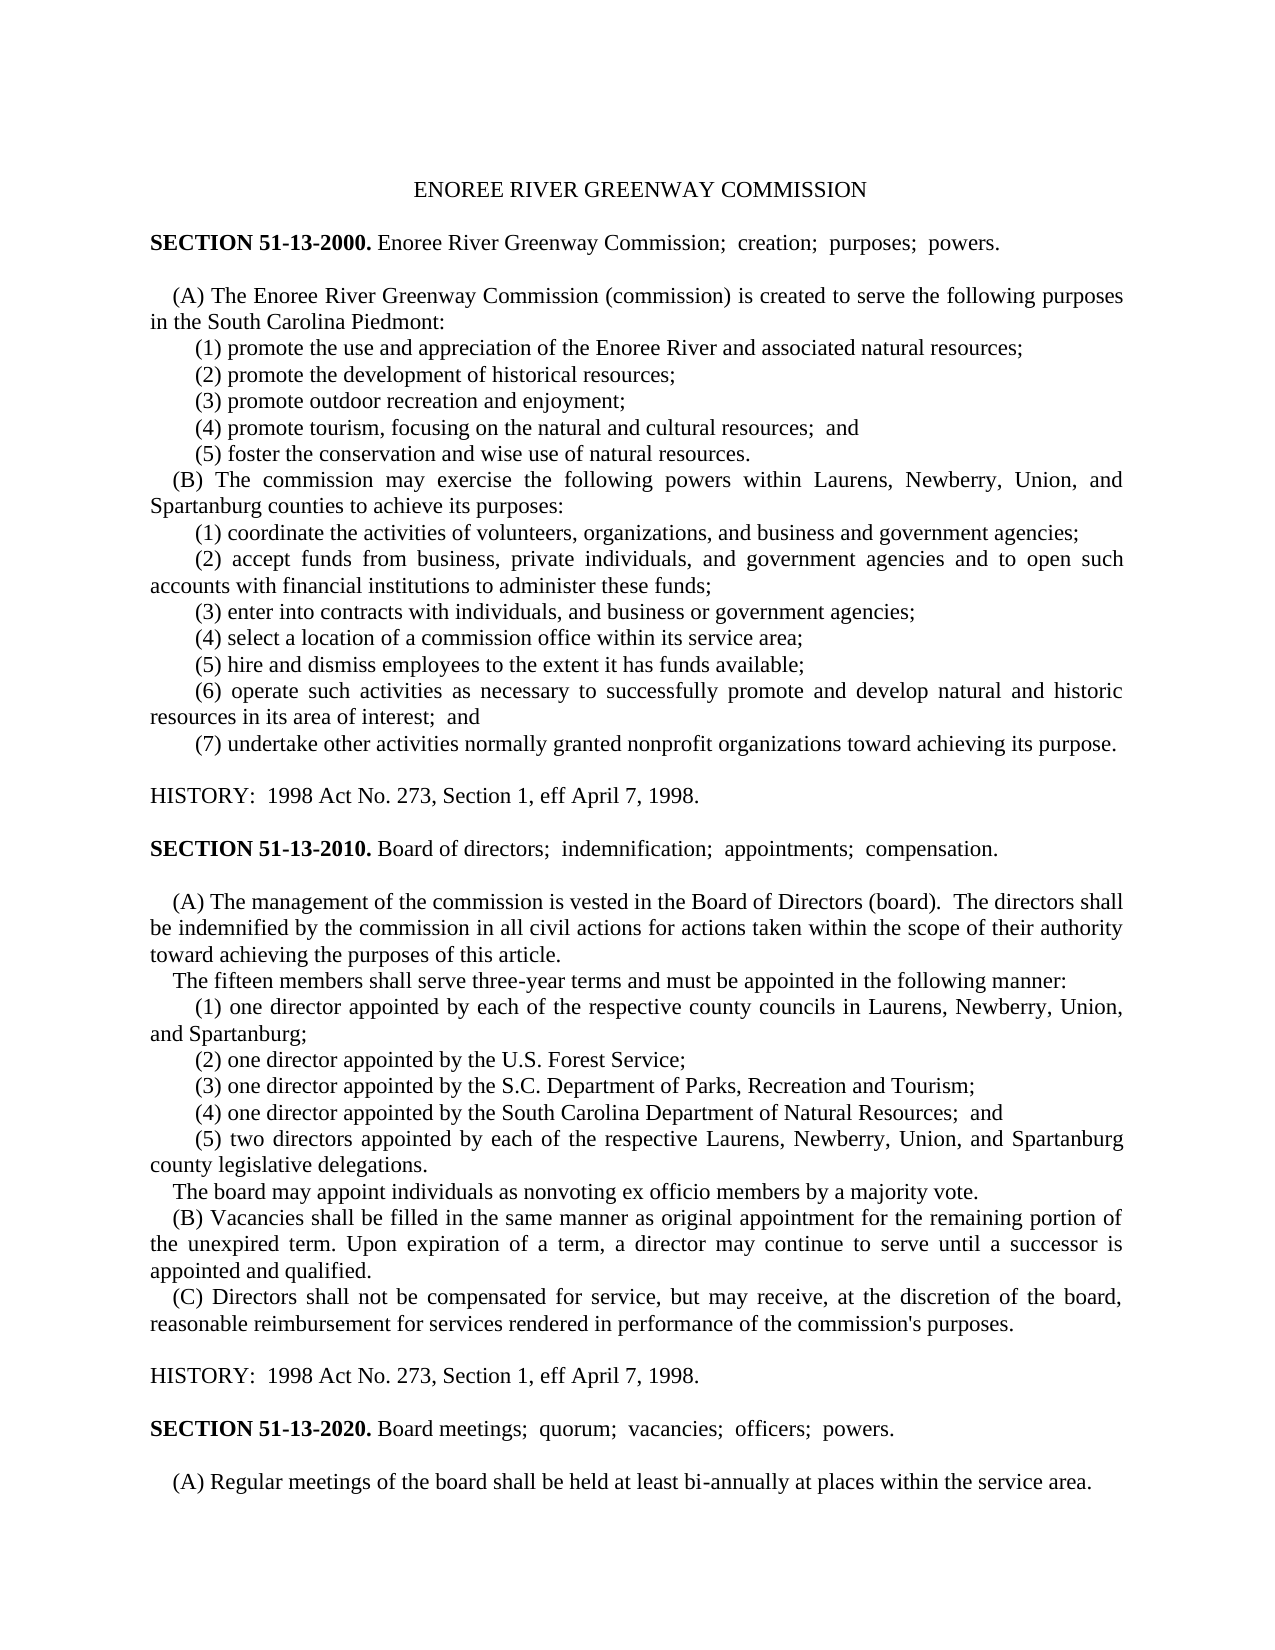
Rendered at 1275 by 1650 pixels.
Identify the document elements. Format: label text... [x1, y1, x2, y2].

text (A) The Enoree River Greenway Commission (commission) is created to serve the following purposes in the South Carolina Piedmont: [150, 282, 1125, 334]
text (2) accept funds from business, private individuals, and government agencies and to open such accounts with financial institutions to administer these funds; [150, 545, 1125, 598]
text The board may appoint individuals as nonvoting ex officio members by a majority vote. [150, 1178, 1125, 1204]
text (A) The management of the commission is vested in the Board of Directors (board). The directors shall be indemnified by the commission in all civil actions for actions taken within the scope of their authority toward achieving the purposes of this article. [150, 888, 1125, 967]
text (1) promote the use and appreciation of the Enoree River and associated natural resources; [150, 334, 1125, 361]
text (A) Regular meetings of the board shall be held at least bi-annually at places within the service area. [150, 1468, 1125, 1494]
text (5) foster the conservation and wise use of natural resources. [150, 440, 1125, 466]
text The fifteen members shall serve three-year terms and must be appointed in the following manner: [150, 967, 1125, 993]
text (4) promote tourism, focusing on the natural and cultural resources; and [150, 413, 1125, 440]
text (4) select a location of a commission office within its service area; [150, 624, 1125, 651]
text (4) one director appointed by the South Carolina Department of Natural Resources; and [150, 1099, 1125, 1125]
text (5) two directors appointed by each of the respective Laurens, Newberry, Union, and Spartanburg county legislative delegations. [150, 1125, 1125, 1178]
text (7) undertake other activities normally granted nonprofit organizations toward achieving its purpose. [150, 730, 1125, 756]
text SECTION 51-13-2010. Board of directors; indemnification; appointments; compensation. [150, 835, 1125, 862]
text (1) coordinate the activities of volunteers, organizations, and business and government agencies; [150, 519, 1125, 545]
text HISTORY: 1998 Act No. 273, Section 1, eff April 7, 1998. [150, 1362, 1125, 1389]
text (B) The commission may exercise the following powers within Laurens, Newberry, Union, and Spartanburg counties to achieve its purposes: [150, 466, 1125, 519]
text (2) promote the development of historical resources; [150, 361, 1125, 387]
text (B) Vacancies shall be filled in the same manner as original appointment for the remaining portion of the unexpired term. Upon expiration of a term, a director may continue to serve until a successor is appointed and qualified. [150, 1204, 1125, 1283]
text (C) Directors shall not be compensated for service, but may receive, at the discretion of the board, reasonable reimbursement for services rendered in performance of the commission's purposes. [150, 1283, 1125, 1336]
text SECTION 51-13-2020. Board meetings; quorum; vacancies; officers; powers. [150, 1415, 1125, 1441]
text (3) one director appointed by the S.C. Department of Parks, Recreation and Tourism; [150, 1072, 1125, 1099]
text (1) one director appointed by each of the respective county councils in Laurens, Newberry, Union, and Spartanburg; [150, 993, 1125, 1046]
text (6) operate such activities as necessary to successfully promote and develop natural and historic resources in its area of interest; and [150, 677, 1125, 730]
text (3) enter into contracts with individuals, and business or government agencies; [150, 598, 1125, 624]
text ENOREE RIVER GREENWAY COMMISSION [150, 176, 1125, 203]
text (2) one director appointed by the U.S. Forest Service; [150, 1046, 1125, 1072]
text HISTORY: 1998 Act No. 273, Section 1, eff April 7, 1998. [150, 782, 1125, 809]
text (5) hire and dismiss employees to the extent it has funds available; [150, 651, 1125, 677]
text (3) promote outdoor recreation and enjoyment; [150, 387, 1125, 413]
text SECTION 51-13-2000. Enoree River Greenway Commission; creation; purposes; powers. [150, 229, 1125, 255]
